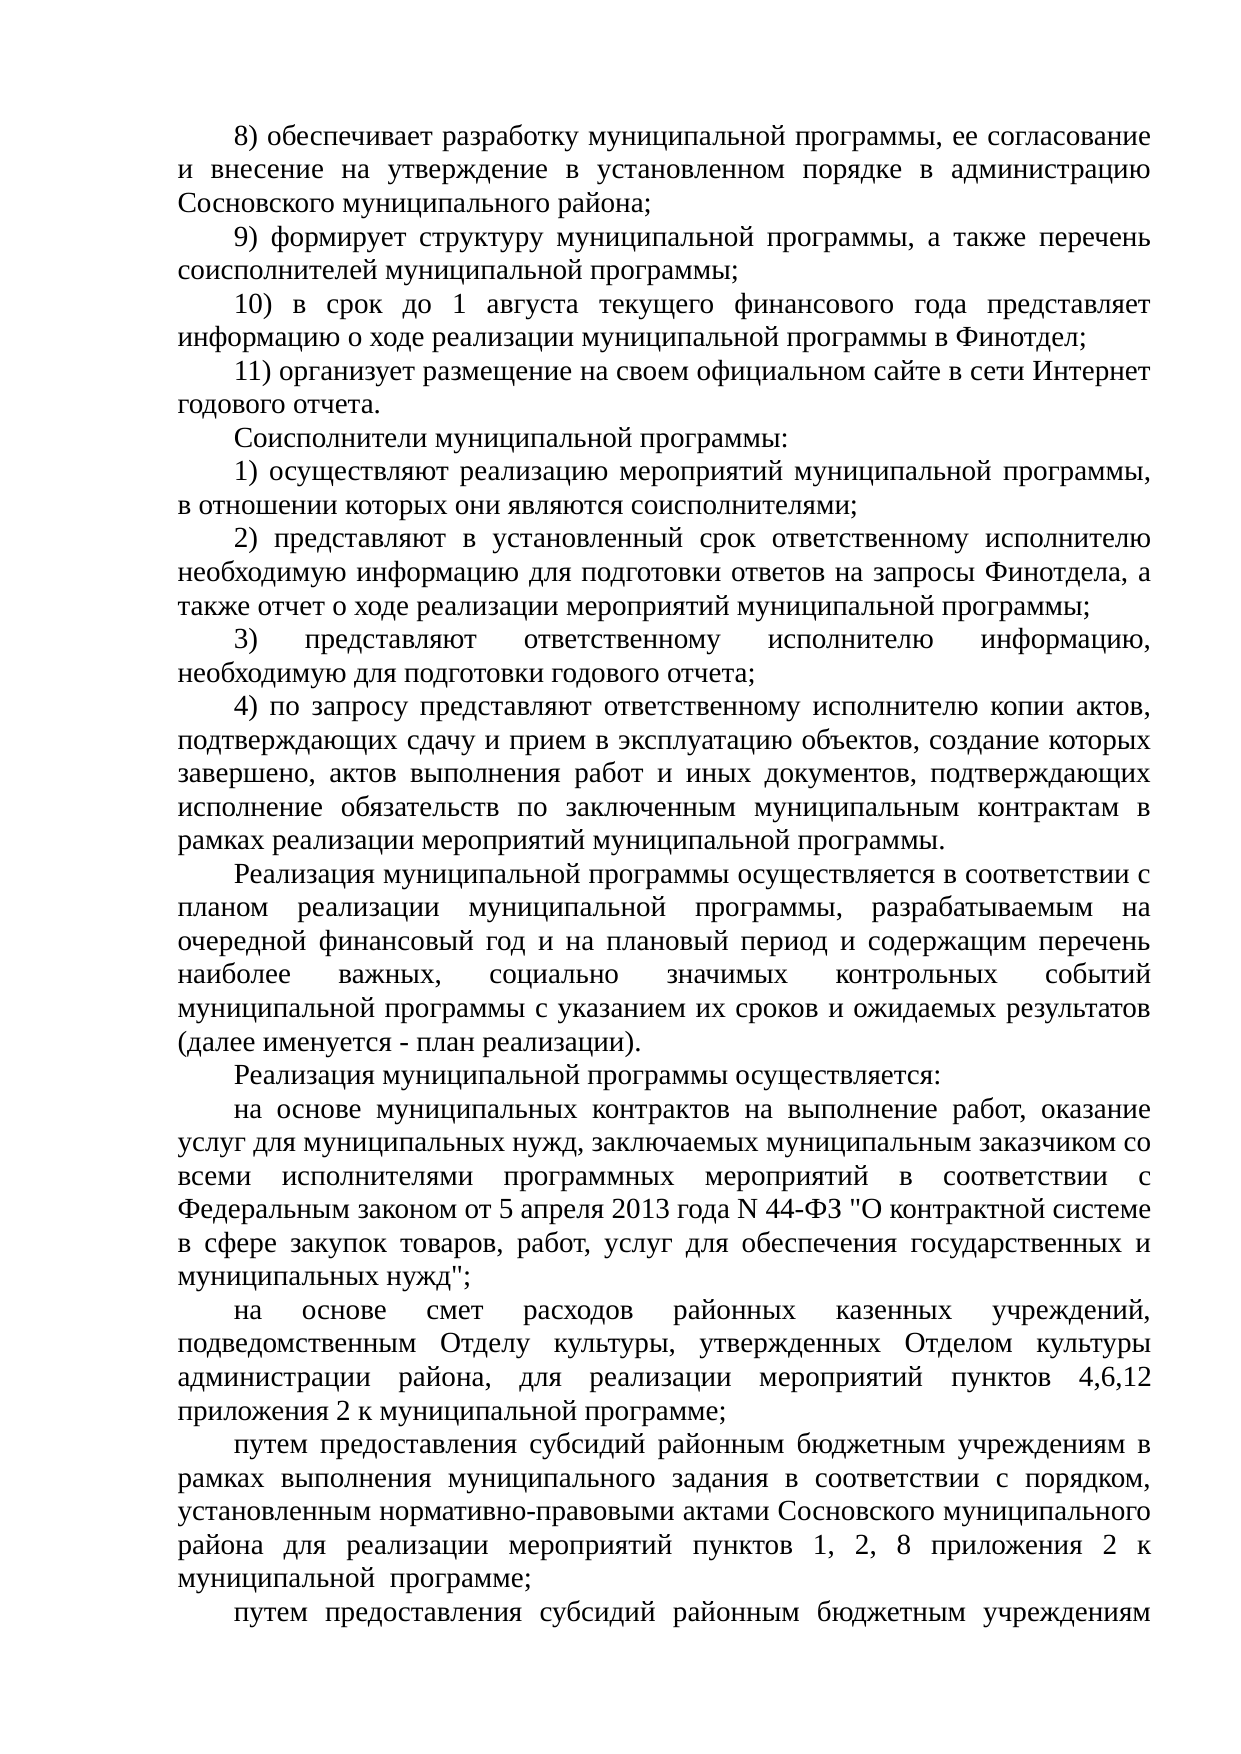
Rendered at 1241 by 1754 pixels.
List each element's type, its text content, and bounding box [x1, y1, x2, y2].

text 11) организует размещение на своем официальном сайте в сети Интернет годового отчета. [177, 353, 1152, 420]
text 9) формирует структуру муниципальной программы, а также перечень соисполнителей муниципальной программы; [177, 219, 1152, 286]
text 4) по запросу представляют ответственному исполнителю копии актов, подтверждающих сдачу и прием в эксплуатацию объектов, создание которых завершено, актов выполнения работ и иных документов, подтверждающих исполнение обязательств по заключенным муниципальным контрактам в рамках реализации мероприятий муниципальной программы. [177, 688, 1152, 856]
text Реализация муниципальной программы осуществляется: [177, 1057, 1152, 1091]
text 10) в срок до 1 августа текущего финансового года представляет информацию о ходе реализации муниципальной программы в Финотдел; [177, 286, 1152, 353]
text 3) представляют ответственному исполнителю информацию, необходимую для подготовки годового отчета; [177, 621, 1152, 688]
text 2) представляют в установленный срок ответственному исполнителю необходимую информацию для подготовки ответов на запросы Финотдела, а также отчет о ходе реализации мероприятий муниципальной программы; [177, 521, 1152, 621]
text 8) обеспечивает разработку муниципальной программы, ее согласование и внесение на утверждение в установленном порядке в администрацию Сосновского муниципального района; [177, 118, 1152, 219]
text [177, 1594, 1152, 1627]
text на основе смет расходов районных казенных учреждений, подведомственным Отделу культуры, утвержденных Отделом культуры администрации района, для реализации мероприятий пунктов 4,6,12 приложения 2 к муниципальной программе; [177, 1292, 1152, 1426]
text Реализация муниципальной программы осуществляется в соответствии с планом реализации муниципальной программы, разрабатываемым на очередной финансовый год и на плановый период и содержащим перечень наиболее важных, социально значимых контрольных событий муниципальной программы с указанием их сроков и ожидаемых результатов (далее именуется - план реализации). [177, 856, 1152, 1057]
text путем предоставления субсидий районным бюджетным учреждениям в рамках выполнения муниципального задания в соответствии с порядком, установленным нормативно-правовыми актами Сосновского муниципального района для реализации мероприятий пунктов 1, 2, 8 приложения 2 к муниципальной программе; [177, 1426, 1152, 1594]
text Соисполнители муниципальной программы: [177, 420, 1152, 453]
text на основе муниципальных контрактов на выполнение работ, оказание услуг для муниципальных нужд, заключаемых муниципальным заказчиком со всеми исполнителями программных мероприятий в соответствии с Федеральным законом от 5 апреля 2013 года N 44-ФЗ "О контрактной системе в сфере закупок товаров, работ, услуг для обеспечения государственных и муниципальных нужд"; [177, 1091, 1152, 1292]
text 1) осуществляют реализацию мероприятий муниципальной программы, в отношении которых они являются соисполнителями; [177, 453, 1152, 521]
